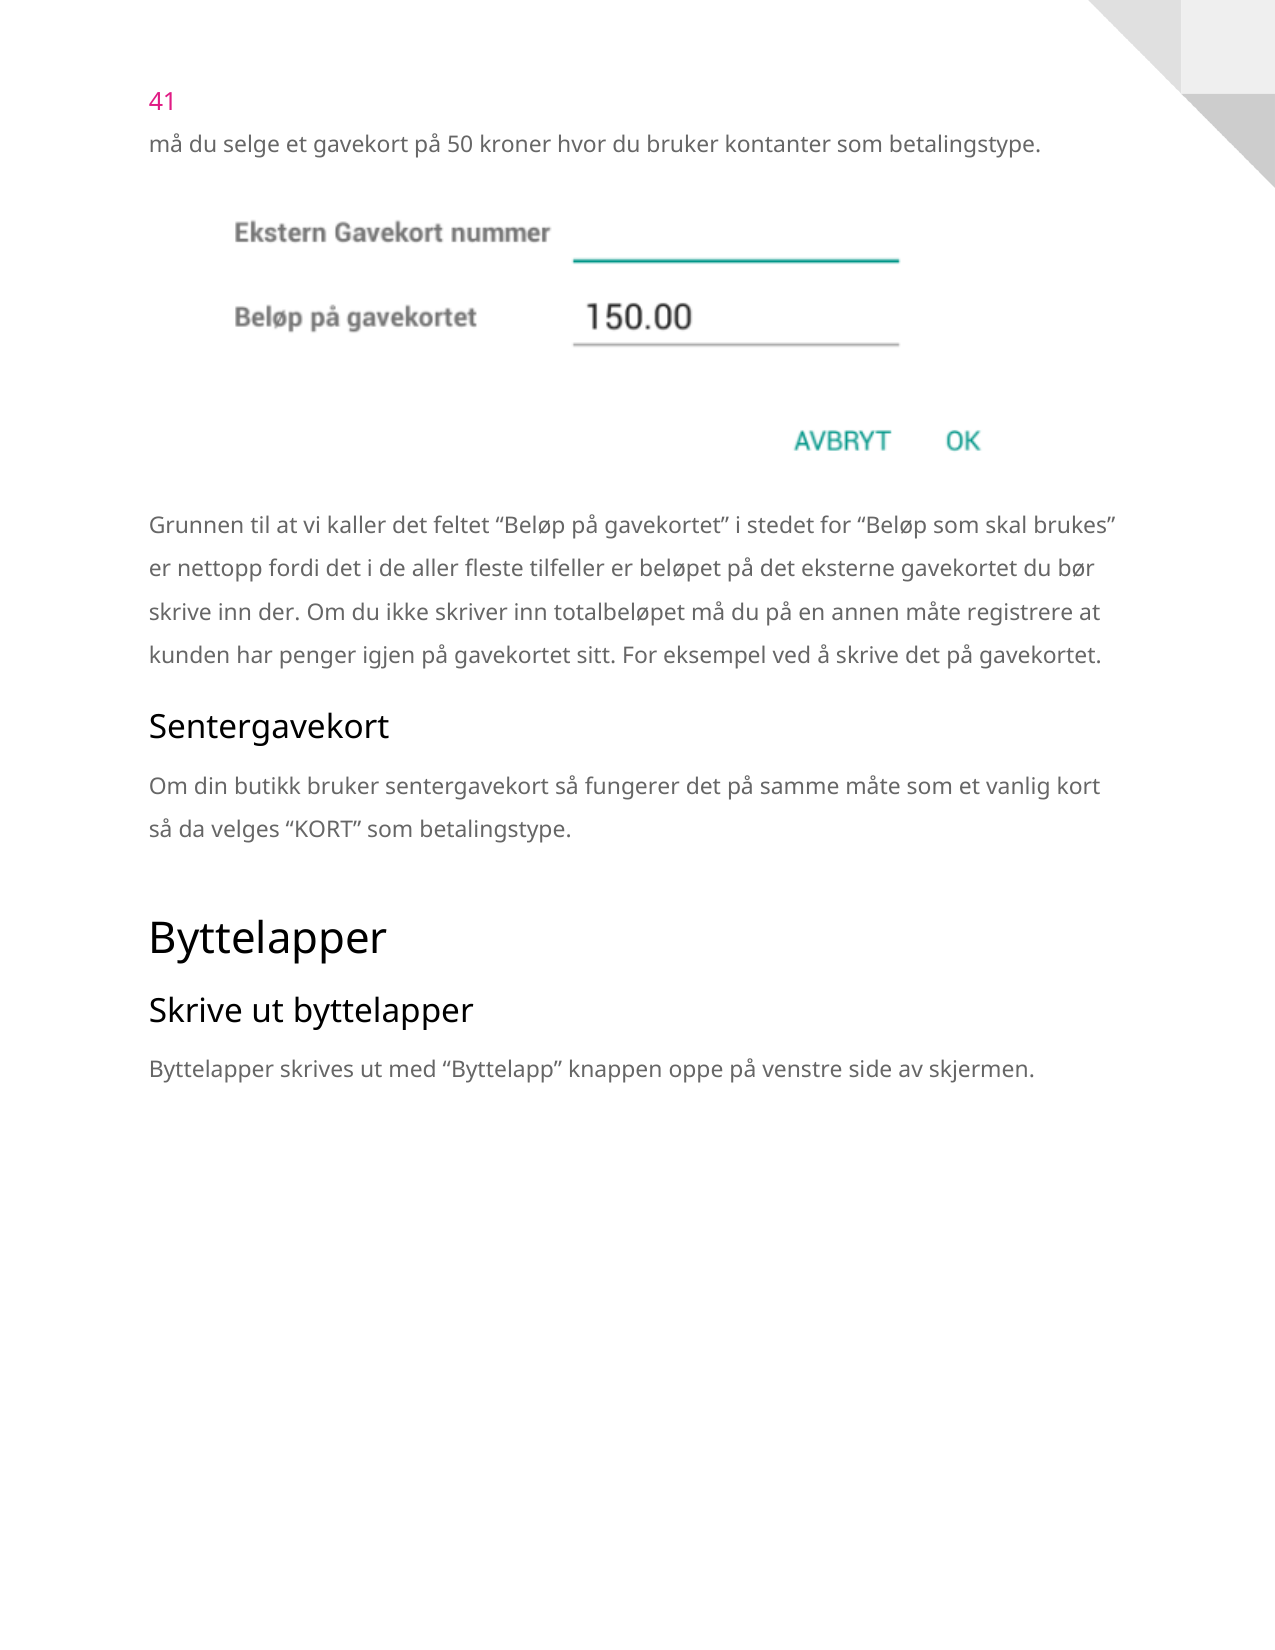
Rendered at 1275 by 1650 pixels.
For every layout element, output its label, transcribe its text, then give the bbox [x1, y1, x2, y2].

subtitle Byttelapper [148, 906, 1125, 966]
text Om din butikk bruker sentergavekort så fungerer det på samme måte som et vanlig kort så da velges “KORT” som betalingstype. [148, 769, 1125, 844]
subtitle Skrive ut byttelapper [148, 987, 1125, 1032]
text Grunnen til at vi kaller det feltet “Beløp på gavekortet” i stedet for “Beløp som skal brukes” er nettopp fordi det i de aller fleste tilfeller er beløpet på det eksterne gavekortet du bør skrive inn der. Om du ikke skriver inn totalbeløpet må du på en annen måte registrere at kunden har penger igjen på gavekortet sitt. For eksempel ved å skrive det på gavekortet. [148, 509, 1125, 670]
picture [1087, 0, 1275, 188]
subtitle Sentergavekort [148, 703, 1125, 749]
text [148, 128, 1125, 476]
picture [148, 171, 1014, 476]
text Byttelapper skrives ut med “Byttelapp” knappen oppe på venstre side av skjermen. [148, 1053, 1125, 1084]
